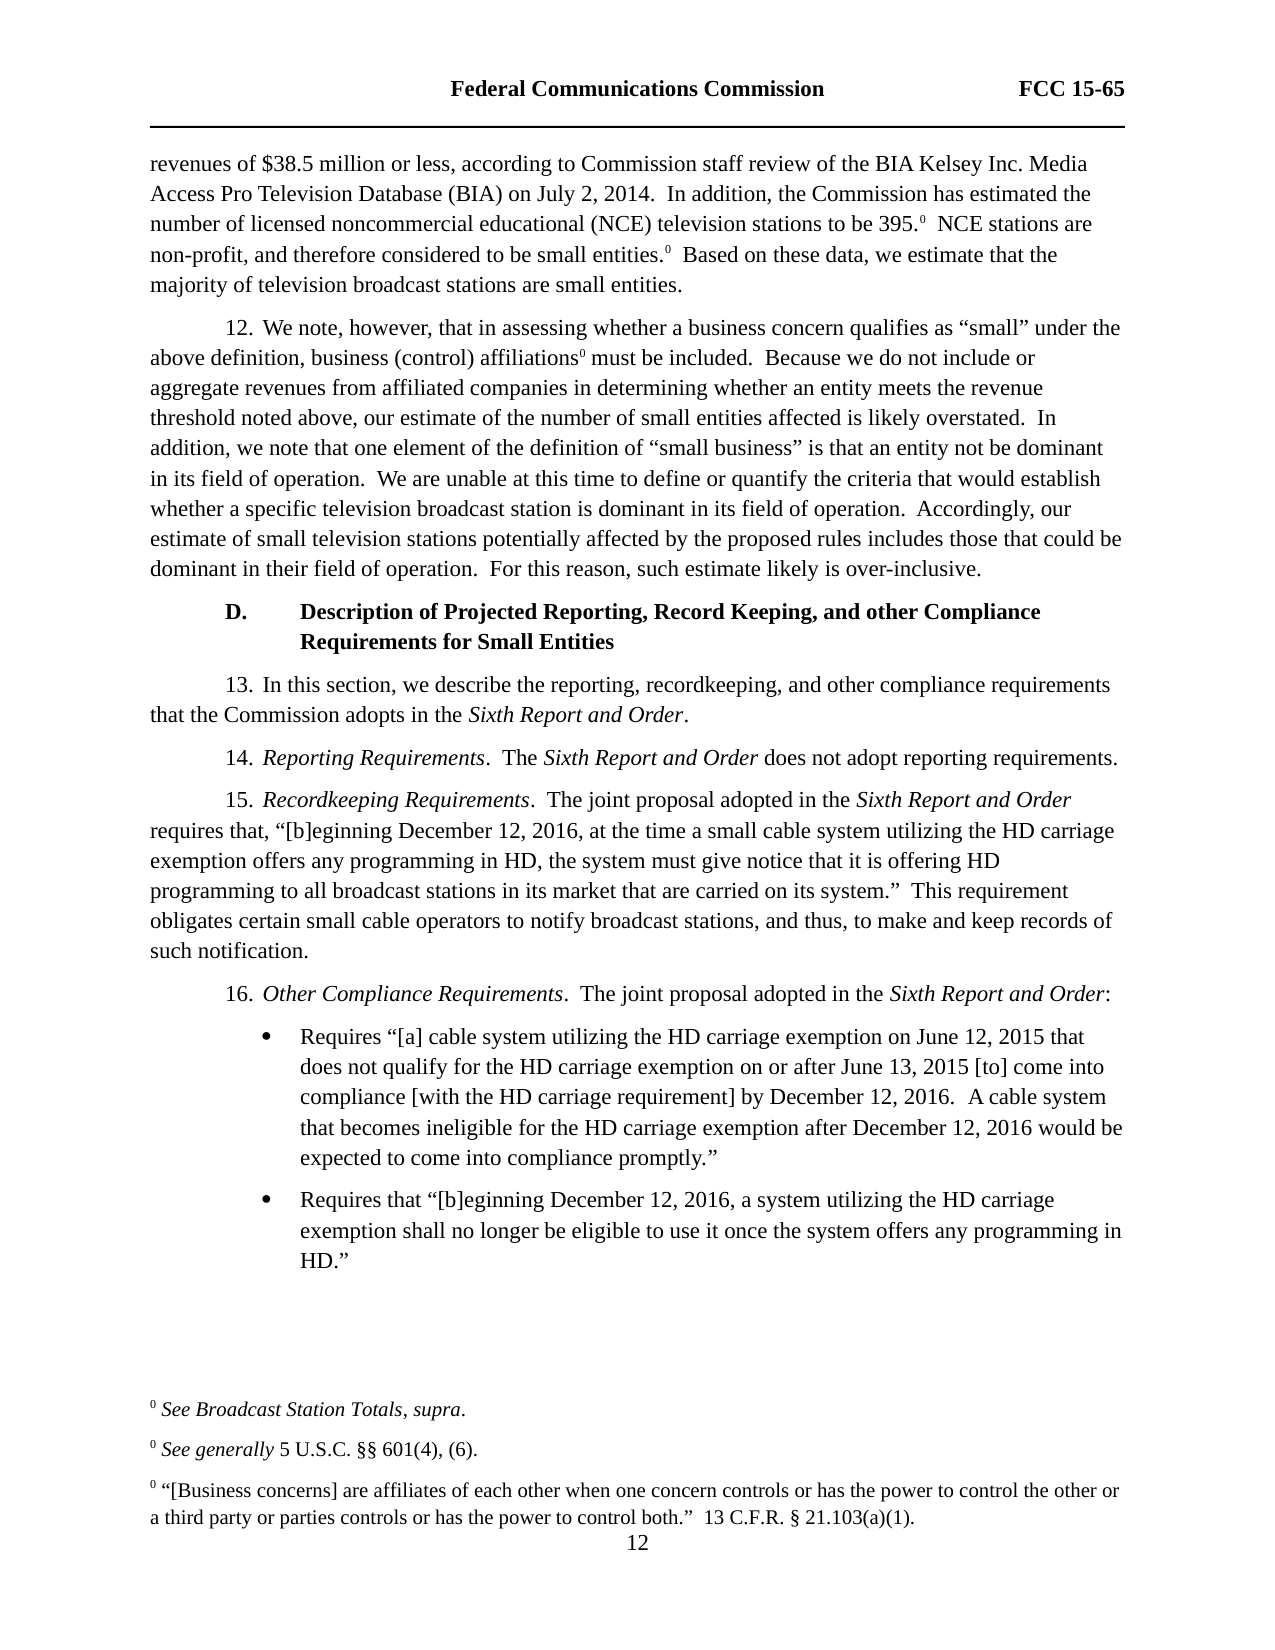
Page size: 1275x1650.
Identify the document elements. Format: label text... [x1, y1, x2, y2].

list Requires “[a] cable system utilizing the HD carriage exemption on June 12, 2015 that does not qualify for the HD carriage exemption on or after June 13, 2015 [to] come into compliance [with the HD carriage requirement] by December 12, 2016. A cable system that becomes ineligible for the HD carriage exemption after December 12, 2016 would be expected to come into compliance promptly.” [262, 1023, 1125, 1170]
text We note, however, that in assessing whether a business concern qualifies as “small” under the above definition, business (control) affiliations must be included. Because we do not include or aggregate revenues from affiliated companies in determining whether an entity meets the revenue threshold noted above, our estimate of the number of small entities affected is likely overstated. In addition, we note that one element of the definition of “small business” is that an entity not be dominant in its field of operation. We are unable at this time to define or quantify the criteria that would establish whether a specific television broadcast station is dominant in its field of operation. Accordingly, our estimate of small television stations potentially affected by the proposed rules includes those that could be dominant in their field of operation. For this reason, such estimate likely is over-inclusive. [150, 313, 1125, 582]
text Recordkeeping Requirements. The joint proposal adopted in the Sixth Report and Order requires that, “[b]eginning December 12, 2016, at the time a small cable system utilizing the HD carriage exemption offers any programming in HD, the system must give notice that it is offering HD programming to all broadcast stations in its market that are carried on its system.” This requirement obligates certain small cable operators to notify broadcast stations, and thus, to make and keep records of such notification. [150, 786, 1125, 964]
text Reporting Requirements. The Sixth Report and Order does not adopt reporting requirements. [150, 744, 1125, 770]
text In this section, we describe the reporting, recordkeeping, and other compliance requirements that the Commission adopts in the Sixth Report and Order. [150, 671, 1125, 727]
text Other Compliance Requirements. The joint proposal adopted in the Sixth Report and Order: [150, 980, 1125, 1007]
subtitle Description of Projected Reporting, Record Keeping, and other Compliance Requirements for Small Entities [225, 598, 1125, 654]
text Apart from the U.S. Census, the Commission has estimated the number of licensed commercial television stations to be 1,387 stations. Of this total, 1,221 stations (or about 88 percent) had revenues of $38.5 million or less, according to Commission staff review of the BIA Kelsey Inc. Media Access Pro Television Database (BIA) on July 2, 2014. In addition, the Commission has estimated the number of licensed noncommercial educational (NCE) television stations to be 395. NCE stations are non-profit, and therefore considered to be small entities. Based on these data, we estimate that the majority of television broadcast stations are small entities. [150, 150, 1125, 297]
list Requires that “[b]eginning December 12, 2016, a system utilizing the HD carriage exemption shall no longer be eligible to use it once the system offers any programming in HD.” [262, 1186, 1125, 1273]
